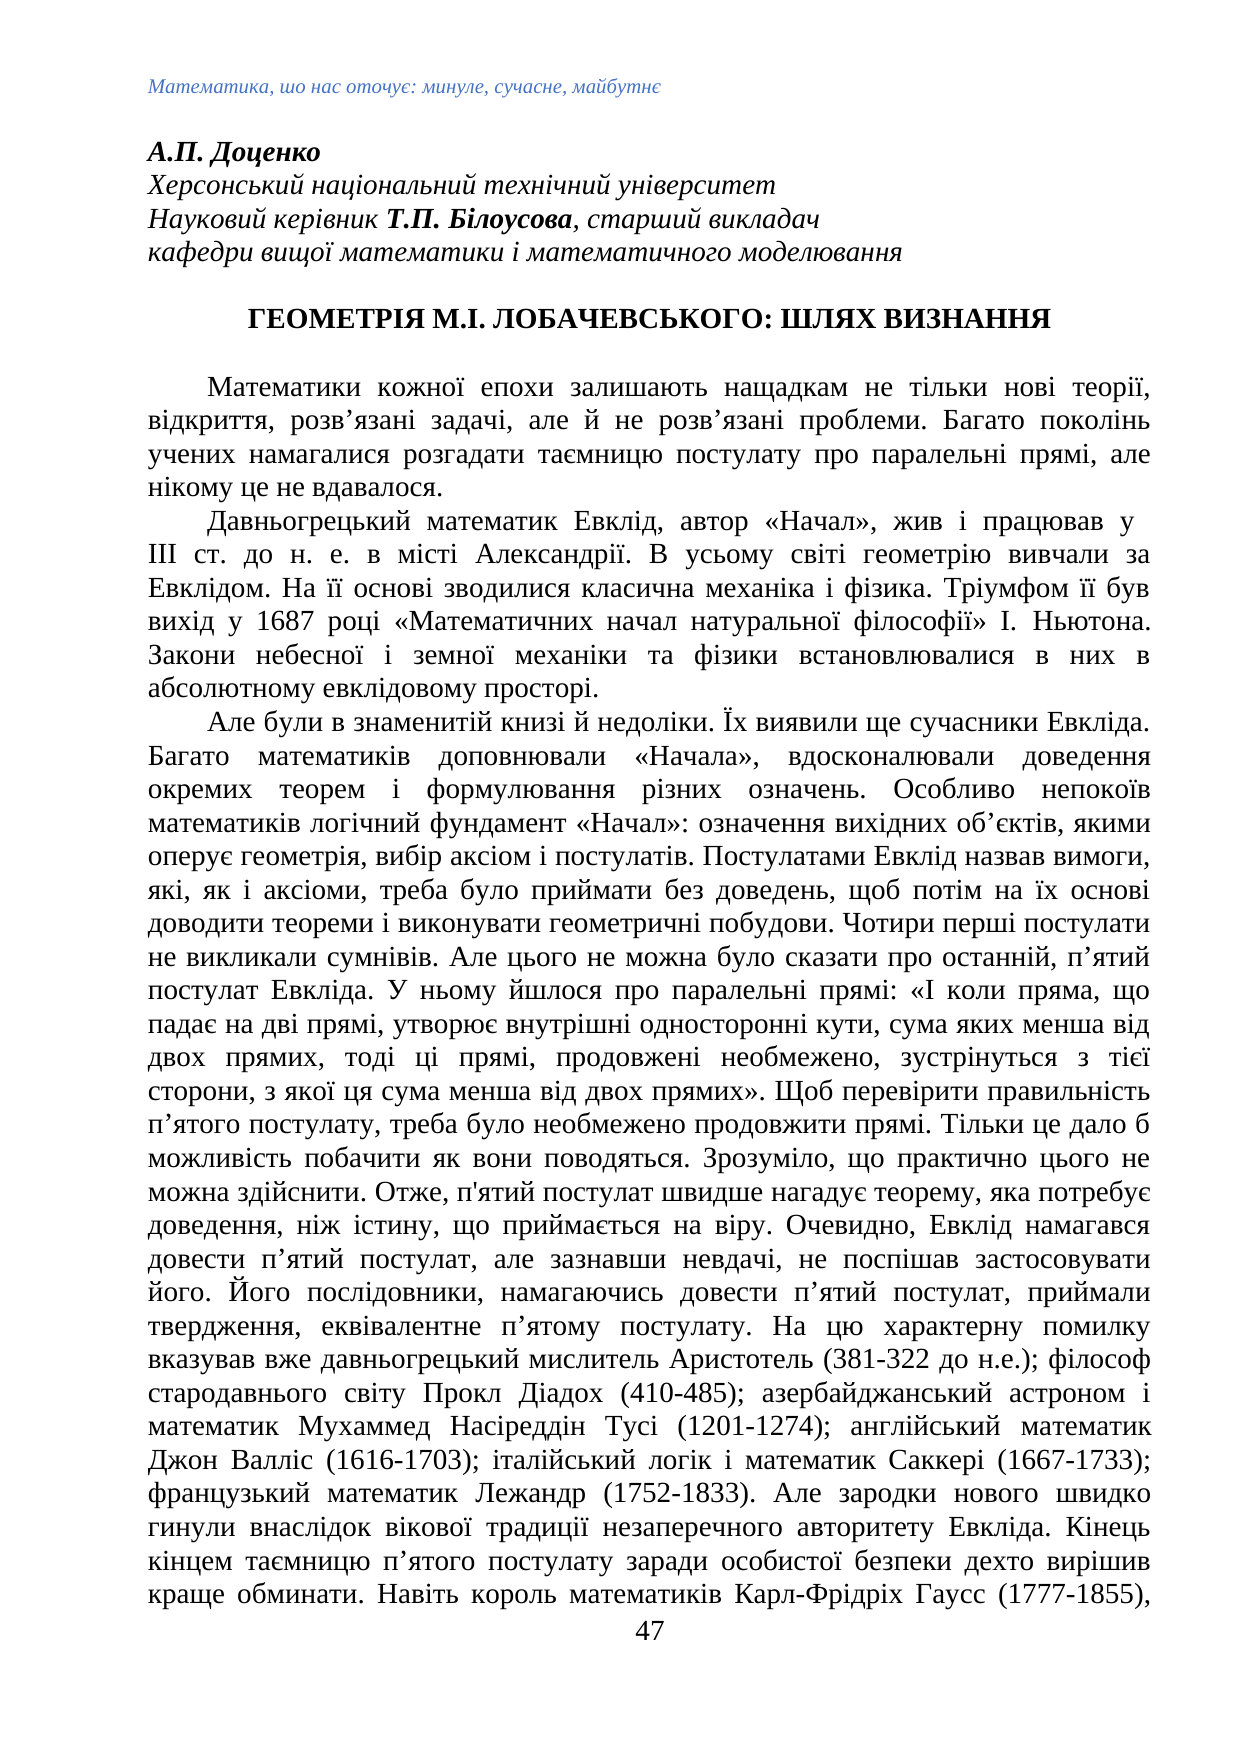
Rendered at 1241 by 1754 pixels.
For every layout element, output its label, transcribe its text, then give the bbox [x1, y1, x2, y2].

text Математики кожної епохи залишають нащадкам не тільки нові теорії, відкриття, розв’язані задачі, але й не розв’язані проблеми. Багато поколінь учених намагалися розгадати таємницю постулату про паралельні прямі, але нікому це не вдавалося. [148, 369, 1152, 503]
text Давньогрецький математик Евклід, автор «Начал», жив і працював у III ст. до н. е. в місті Александрії. В усьому світі геометрію вивчали за Евклідом. На її основі зводилися класична механіка і фізика. Тріумфом її був вихід у 1687 році «Математичних начал натуральної філософії» І. Ньютона. Закони небесної і земної механіки та фізики встановлювалися в них в абсолютному евклідовому просторі. [148, 503, 1152, 704]
text Херсонський національний технічний університет [148, 167, 1152, 201]
text ГЕОМЕТРІЯ М.І. ЛОБАЧЕВСЬКОГО: ШЛЯХ ВИЗНАННЯ [148, 302, 1152, 335]
text А.П. Доценко [148, 134, 1152, 167]
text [148, 704, 1152, 1610]
text Науковий керівник Т.П. Білоусова, старший викладач кафедри вищої математики і математичного моделювання [148, 201, 1152, 268]
